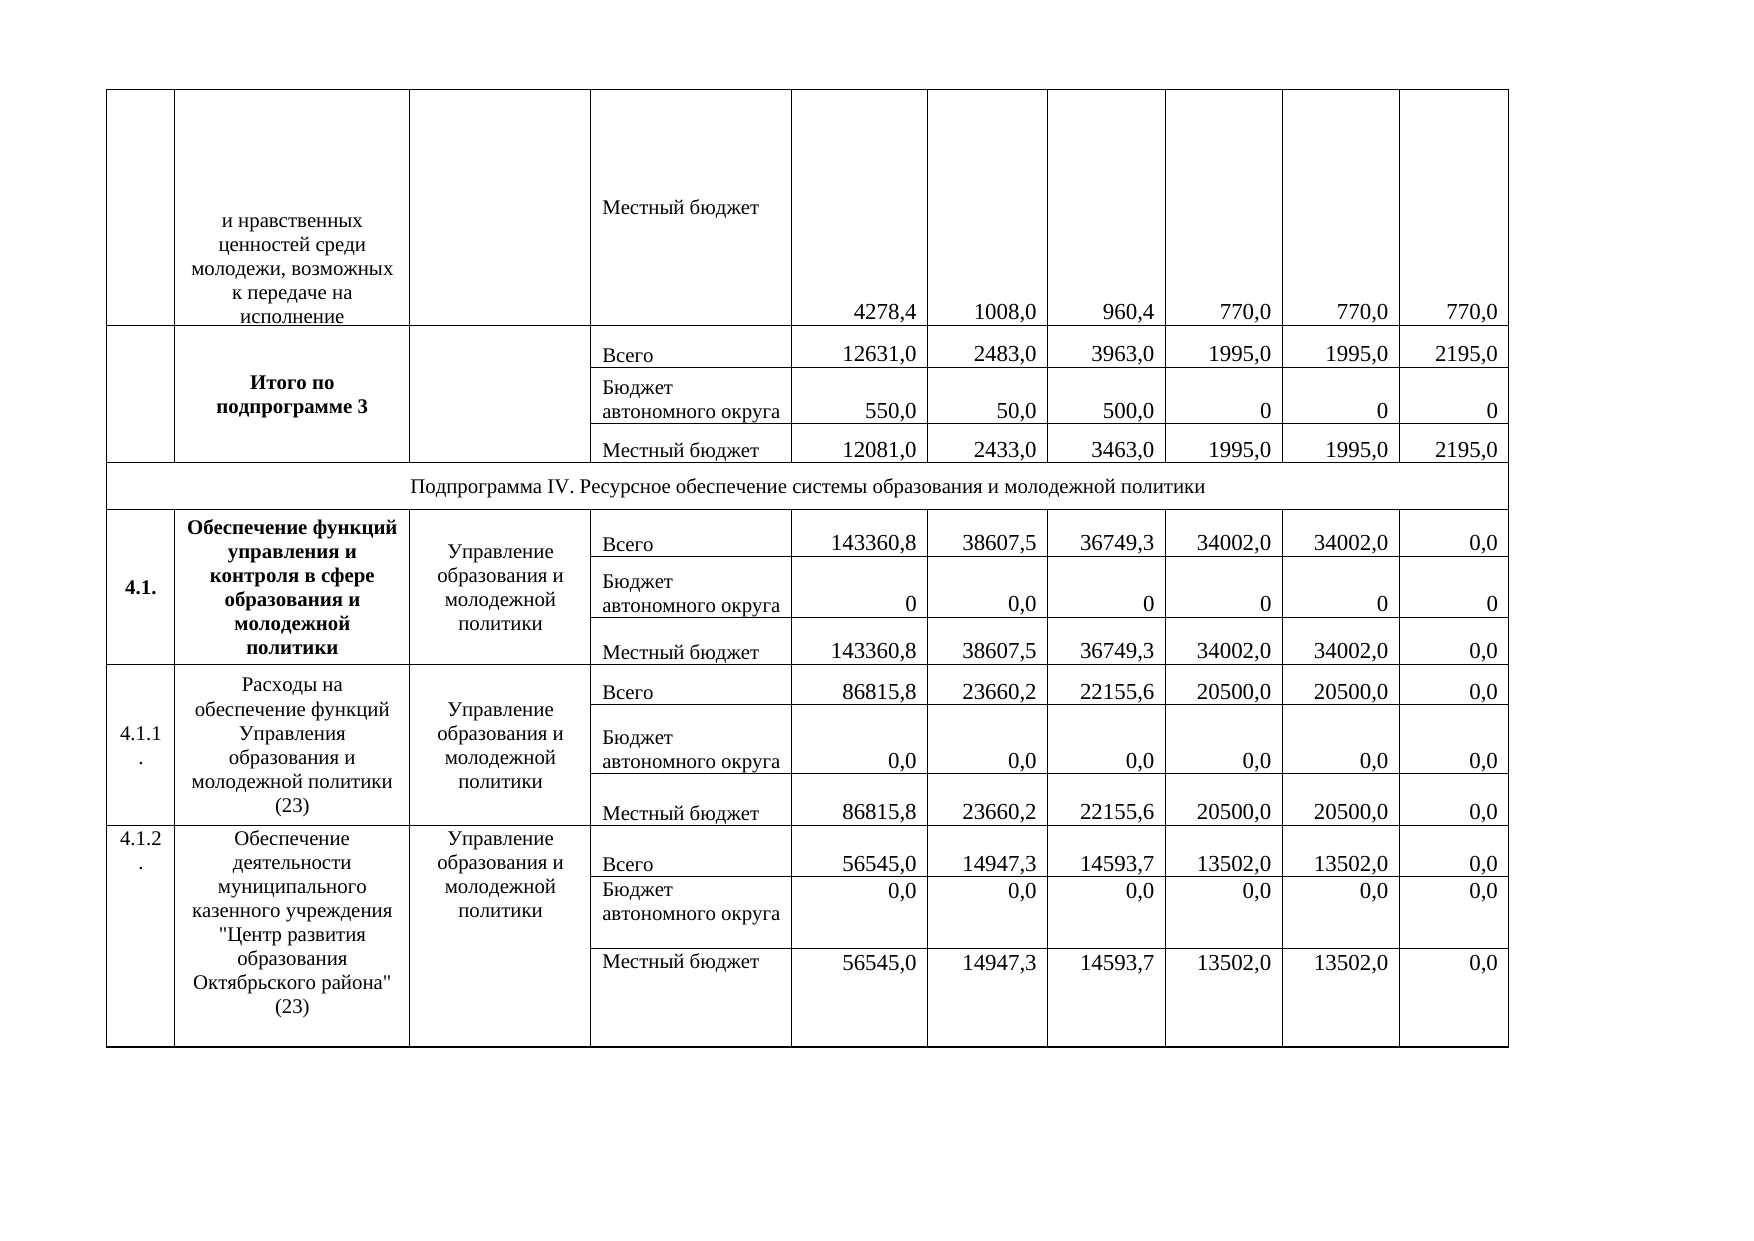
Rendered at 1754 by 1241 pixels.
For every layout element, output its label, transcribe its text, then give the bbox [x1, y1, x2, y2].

table_cell Бюджет автономного округа [591, 877, 791, 948]
table_cell 0,0 [1400, 774, 1508, 824]
table_cell 0 [1166, 557, 1282, 617]
table_cell 34002,0 [1166, 618, 1282, 664]
table_cell 0 [1166, 368, 1282, 423]
table_cell 12081,0 [792, 424, 927, 462]
table_cell 4.1.2. [107, 826, 174, 1046]
table_cell 23660,2 [928, 665, 1047, 704]
table_cell Местный бюджет [591, 618, 791, 664]
table_cell Местный бюджет [591, 774, 791, 824]
table_cell 1995,0 [1283, 326, 1399, 367]
table_cell 0,0 [1400, 618, 1508, 664]
table_cell Всего [591, 510, 791, 556]
table_cell 0,0 [1048, 877, 1165, 948]
table_cell Местный бюджет [591, 90, 791, 324]
table_cell Управление образования и молодежной политики [410, 510, 590, 664]
table_cell 143360,8 [792, 618, 927, 664]
table_cell 0,0 [928, 877, 1047, 948]
table_cell 13502,0 [1283, 826, 1399, 876]
table_cell 770,0 [1166, 90, 1282, 324]
table_cell 12631,0 [792, 326, 927, 367]
table_cell 86815,8 [792, 774, 927, 824]
table_cell Местный бюджет [591, 949, 791, 1046]
table_cell 3963,0 [1048, 326, 1165, 367]
table_cell Управление образования и молодежной политики [410, 665, 590, 824]
table_cell 86815,8 [792, 665, 927, 704]
table_cell 34002,0 [1283, 618, 1399, 664]
table_cell 0,0 [1400, 705, 1508, 773]
table_cell 13502,0 [1283, 949, 1399, 1046]
table_cell 0 [1400, 557, 1508, 617]
table_cell 0,0 [928, 705, 1047, 773]
table_cell 0,0 [1400, 826, 1508, 876]
table_cell 1995,0 [1283, 424, 1399, 462]
table_cell 14593,7 [1048, 826, 1165, 876]
table_cell 14947,3 [928, 949, 1047, 1046]
table_cell 14593,7 [1048, 949, 1165, 1046]
table_cell 500,0 [1048, 368, 1165, 423]
table_cell Итого по подпрограмме 3 [175, 326, 409, 462]
table_cell 0,0 [1166, 877, 1282, 948]
table_cell 2483,0 [928, 326, 1047, 367]
table_cell 38607,5 [928, 618, 1047, 664]
table_cell 50,0 [928, 368, 1047, 423]
table_cell 0,0 [1166, 705, 1282, 773]
table_cell 1995,0 [1166, 424, 1282, 462]
table_cell 20500,0 [1283, 774, 1399, 824]
table_cell 3463,0 [1048, 424, 1165, 462]
table_cell 0,0 [928, 557, 1047, 617]
table_cell 0,0 [1400, 949, 1508, 1046]
table_cell 770,0 [1283, 90, 1399, 324]
table_cell 0,0 [1283, 705, 1399, 773]
table_cell 0,0 [1283, 877, 1399, 948]
table_cell 2195,0 [1400, 424, 1508, 462]
table_cell Обеспечение деятельности муниципального казенного учреждения "Центр развития образования Октябрьского района" (23) [175, 826, 409, 1046]
table_cell 2195,0 [1400, 326, 1508, 367]
table_cell 0,0 [1400, 877, 1508, 948]
table_cell 14947,3 [928, 826, 1047, 876]
table_cell 0,0 [792, 877, 927, 948]
table_cell Местный бюджет [591, 424, 791, 462]
table_cell 20500,0 [1166, 665, 1282, 704]
table_cell 22155,6 [1048, 774, 1165, 824]
table_cell 0 [1048, 557, 1165, 617]
table_cell 20500,0 [1283, 665, 1399, 704]
table_cell 0,0 [1400, 510, 1508, 556]
table_cell 1008,0 [928, 90, 1047, 324]
table_cell 13502,0 [1166, 949, 1282, 1046]
table_cell Всего [591, 826, 791, 876]
table_cell 0,0 [792, 705, 927, 773]
table_cell 56545,0 [792, 826, 927, 876]
table_cell 36749,3 [1048, 618, 1165, 664]
table_cell 770,0 [1400, 90, 1508, 324]
table_cell Всего [591, 326, 791, 367]
table_cell Бюджет автономного округа [591, 705, 791, 773]
table_cell 0 [1400, 368, 1508, 423]
table_cell 550,0 [792, 368, 927, 423]
table_cell Всего [591, 665, 791, 704]
table_cell 23660,2 [928, 774, 1047, 824]
table_cell 34002,0 [1283, 510, 1399, 556]
table_cell 0,0 [1400, 665, 1508, 704]
table_cell 38607,5 [928, 510, 1047, 556]
table_cell 1995,0 [1166, 326, 1282, 367]
table_cell 0 [1283, 557, 1399, 617]
table_cell 4.1.1. [107, 665, 174, 824]
table_cell 34002,0 [1166, 510, 1282, 556]
table_cell 36749,3 [1048, 510, 1165, 556]
table_cell 22155,6 [1048, 665, 1165, 704]
table_cell 0 [1283, 368, 1399, 423]
table_cell 4.1. [107, 510, 174, 664]
table_cell Бюджет автономного округа [591, 557, 791, 617]
table_cell 56545,0 [792, 949, 927, 1046]
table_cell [410, 826, 590, 1046]
table_cell 13502,0 [1166, 826, 1282, 876]
table_cell 960,4 [1048, 90, 1165, 324]
table_cell [410, 326, 590, 462]
table_cell Расходы на обеспечение функций Управления образования и молодежной политики (23) [175, 665, 409, 824]
table_cell Обеспечение функций управления и контроля в сфере образования и молодежной политики [175, 510, 409, 664]
table_cell Подпрограмма IV. Ресурсное обеспечение системы образования и молодежной политики [107, 463, 1508, 509]
table_cell Бюджет автономного округа [591, 368, 791, 423]
table_cell 0 [792, 557, 927, 617]
table_cell 143360,8 [792, 510, 927, 556]
table_cell [107, 326, 174, 462]
table_cell 4278,4 [792, 90, 927, 324]
table_cell 2433,0 [928, 424, 1047, 462]
table_cell 20500,0 [1166, 774, 1282, 824]
table_cell 0,0 [1048, 705, 1165, 773]
